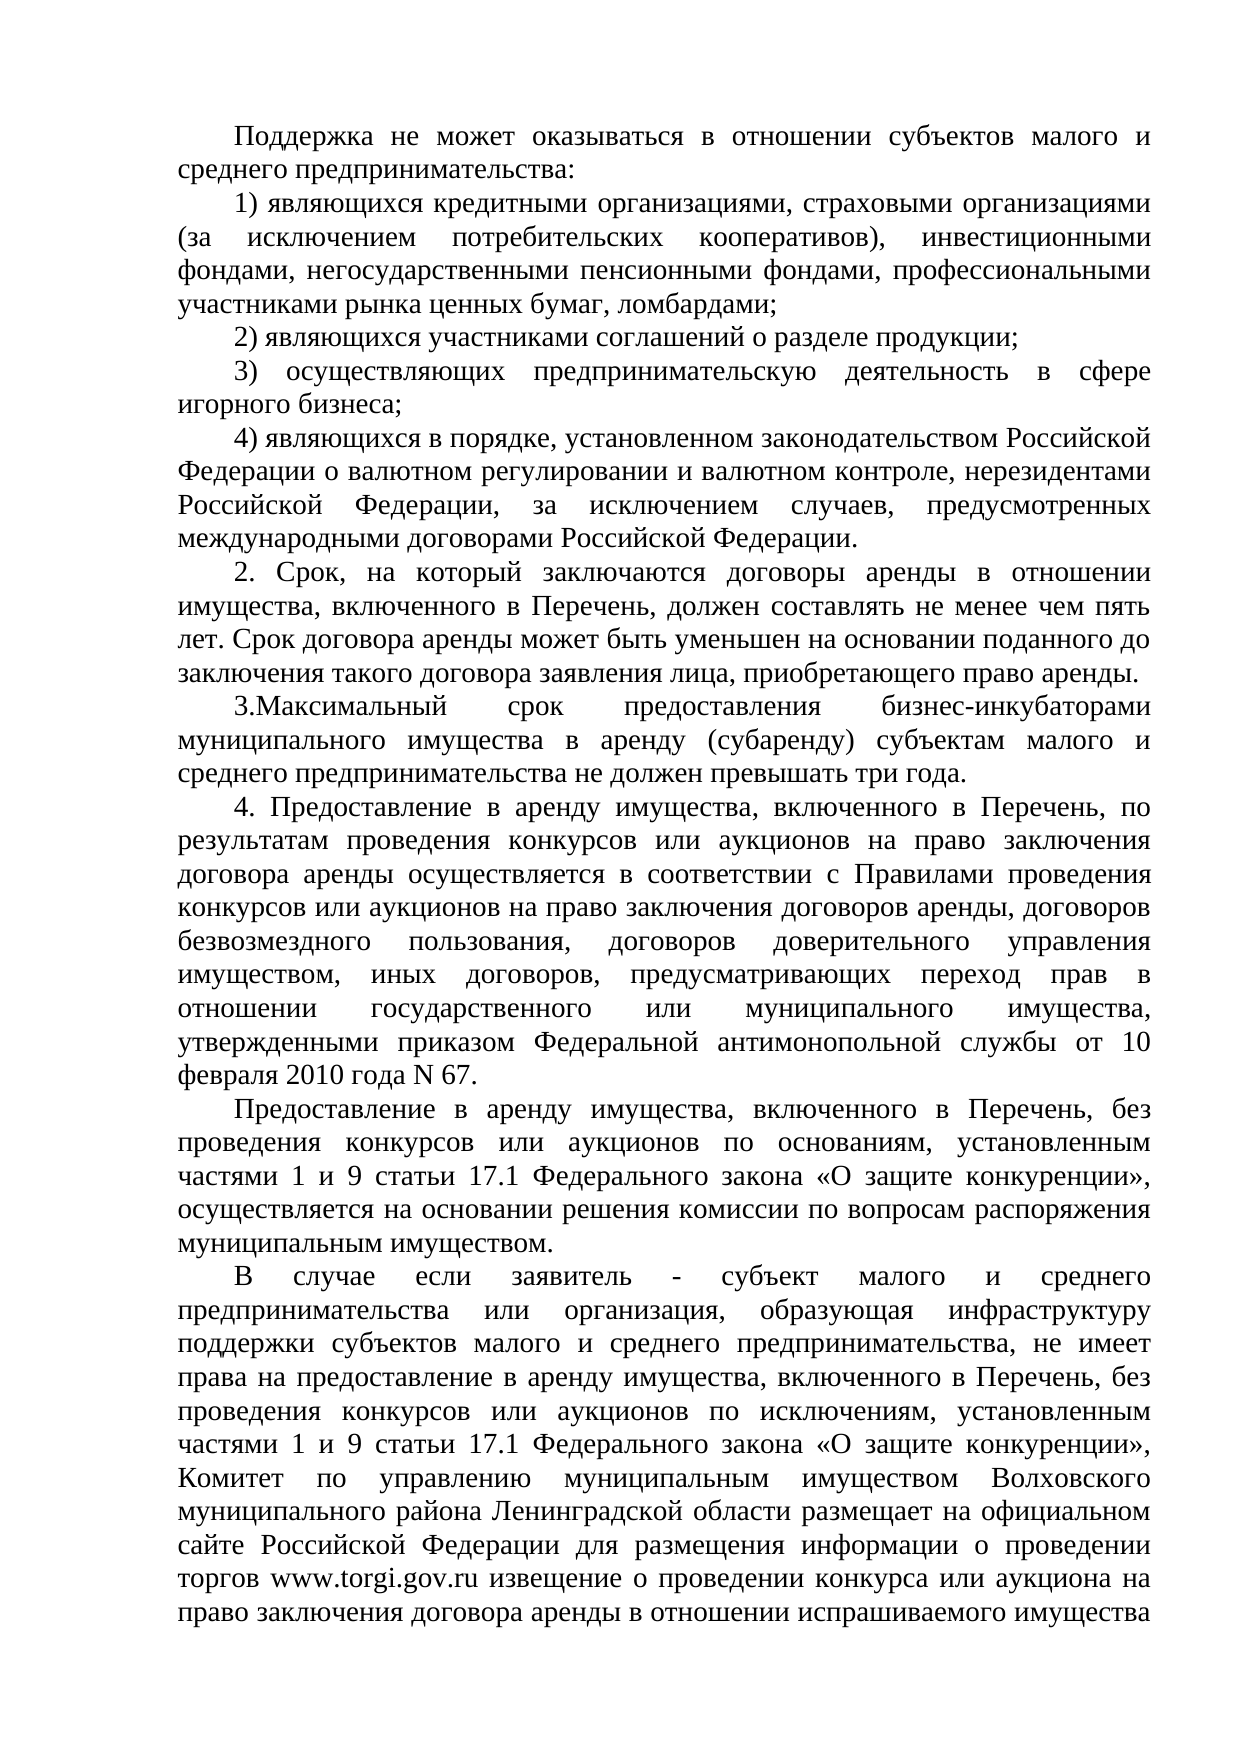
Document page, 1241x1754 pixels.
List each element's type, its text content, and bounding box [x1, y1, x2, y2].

text Предоставление в аренду имущества, включенного в Перечень, без проведения конкурсов или аукционов по основаниям, установленным частями 1 и 9 статьи 17.1 Федерального закона «О защите конкуренции», осуществляется на основании решения комиссии по вопросам распоряжения муниципальным имуществом. [177, 1091, 1152, 1258]
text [177, 1258, 1152, 1627]
text 4) являющихся в порядке, установленном законодательством Российской Федерации о валютном регулировании и валютном контроле, нерезидентами Российской Федерации, за исключением случаев, предусмотренных международными договорами Российской Федерации. [177, 420, 1152, 554]
text 2) являющихся участниками соглашений о разделе продукции; [177, 319, 1152, 353]
text 1) являющихся кредитными организациями, страховыми организациями (за исключением потребительских кооперативов), инвестиционными фондами, негосударственными пенсионными фондами, профессиональными участниками рынка ценных бумаг, ломбардами; [177, 185, 1152, 319]
text 3.Максимальный срок предоставления бизнес-инкубаторами муниципального имущества в аренду (субаренду) субъектам малого и среднего предпринимательства не должен превышать три года. [177, 688, 1152, 789]
text 2. Срок, на который заключаются договоры аренды в отношении имущества, включенного в Перечень, должен составлять не менее чем пять лет. Срок договора аренды может быть уменьшен на основании поданного до заключения такого договора заявления лица, приобретающего право аренды. [177, 554, 1152, 688]
text 4. Предоставление в аренду имущества, включенного в Перечень, по результатам проведения конкурсов или аукционов на право заключения договора аренды осуществляется в соответствии с Правилами проведения конкурсов или аукционов на право заключения договоров аренды, договоров безвозмездного пользования, договоров доверительного управления имуществом, иных договоров, предусматривающих переход прав в отношении государственного или муниципального имущества, утвержденными приказом Федеральной антимонопольной службы от 10 февраля 2010 года N 67. [177, 789, 1152, 1091]
text 3) осуществляющих предпринимательскую деятельность в сфере игорного бизнеса; [177, 353, 1152, 420]
text Поддержка не может оказываться в отношении субъектов малого и среднего предпринимательства: [177, 118, 1152, 185]
